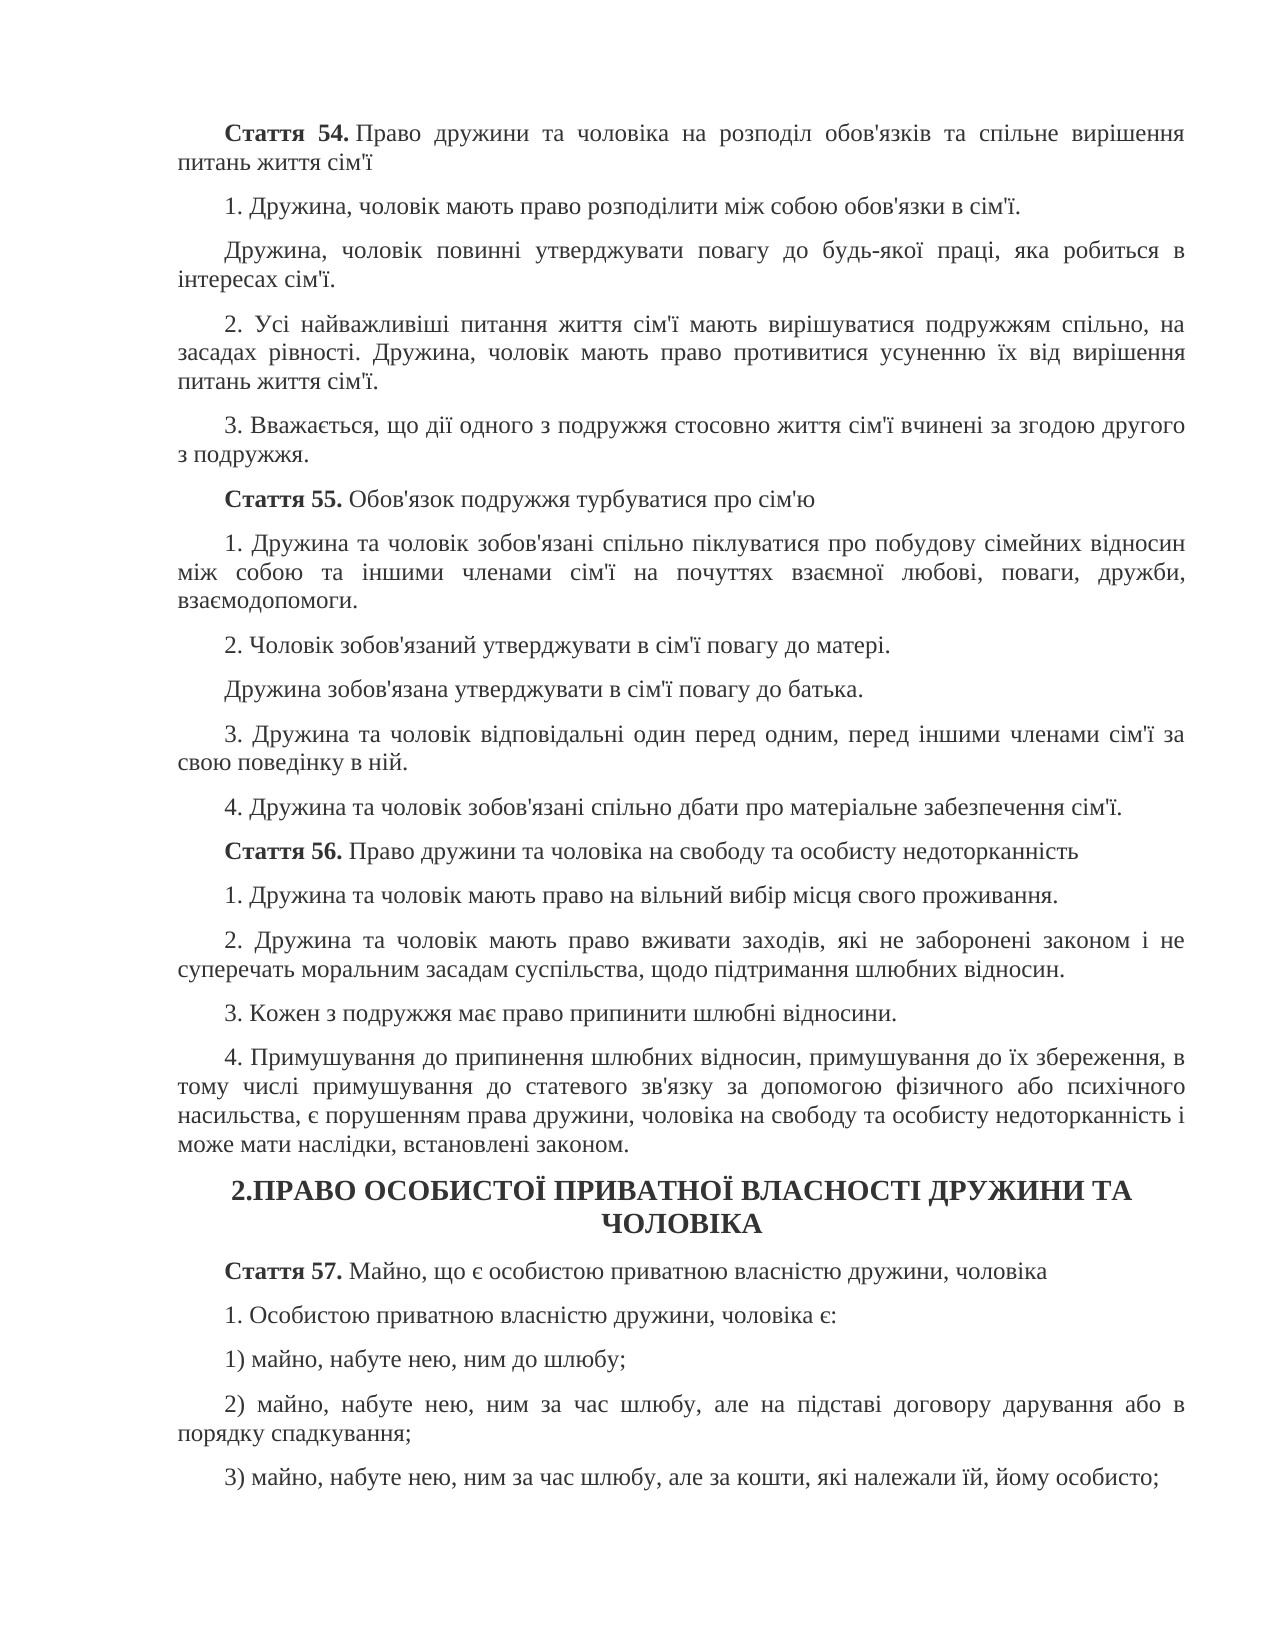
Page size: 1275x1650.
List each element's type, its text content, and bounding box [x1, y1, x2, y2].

text Дружина зобов'язана утверджувати в сім'ї повагу до батька. [177, 674, 1186, 703]
text Стаття 54. Право дружини та чоловіка на розподіл обов'язків та спільне вирішення питань життя сім'ї [177, 118, 1186, 176]
text 1. Дружина та чоловік мають право на вільний вибір місця свого проживання. [177, 881, 1186, 909]
text 2. Усі найважливіші питання життя сім'ї мають вирішуватися подружжям спільно, на засадах рівності. Дружина, чоловік мають право противитися усуненню їх від вирішення питань життя сім'ї. [177, 309, 1186, 395]
text 3) майно, набуте нею, ним за час шлюбу, але за кошти, які належали їй, йому особисто; [177, 1462, 1186, 1491]
text 1. Особистою приватною власністю дружини, чоловіка є: [177, 1300, 1186, 1329]
text 4. Примушування до припинення шлюбних відносин, примушування до їх збереження, в тому числі примушування до статевого зв'язку за допомогою фізичного або психічного насильства, є порушенням права дружини, чоловіка на свободу та особисту недоторканність і може мати наслідки, встановлені законом. [177, 1042, 1186, 1157]
text Стаття 56. Право дружини та чоловіка на свободу та особисту недоторканність [177, 836, 1186, 865]
text 2. Чоловік зобов'язаний утверджувати в сім'ї повагу до матері. [177, 630, 1186, 659]
text 2. Дружина та чоловік мають право вживати заходів, які не заборонені законом і не суперечать моральним засадам суспільства, щодо підтримання шлюбних відносин. [177, 925, 1186, 982]
text 4. Дружина та чоловік зобов'язані спільно дбати про матеріальне забезпечення сім'ї. [177, 792, 1186, 821]
text 1) майно, набуте нею, ним до шлюбу; [177, 1344, 1186, 1373]
text Стаття 55. Обов'язок подружжя турбуватися про сім'ю [177, 484, 1186, 512]
text 1. Дружина та чоловік зобов'язані спільно піклуватися про побудову сімейних відносин між собою та іншими членами сім'ї на почуттях взаємної любові, поваги, дружби, взаємодопомоги. [177, 528, 1186, 614]
text 3. Кожен з подружжя має право припинити шлюбні відносини. [177, 998, 1186, 1027]
text Стаття 57. Майно, що є особистою приватною власністю дружини, чоловіка [177, 1256, 1186, 1284]
text 3. Дружина та чоловік відповідальні один перед одним, перед іншими членами сім'ї за свою поведінку в ній. [177, 719, 1186, 776]
text 1. Дружина, чоловік мають право розподілити між собою обов'язки в сім'ї. [177, 191, 1186, 220]
text 3. Вважається, що дії одного з подружжя стосовно життя сім'ї вчинені за згодою другого з подружжя. [177, 411, 1186, 468]
text 2.ПРАВО ОСОБИСТОЇ ПРИВАТНОЇ ВЛАСНОСТІ ДРУЖИНИ ТА ЧОЛОВІКА [224, 1173, 1139, 1240]
text Дружина, чоловік повинні утверджувати повагу до будь-якої праці, яка робиться в інтересах сім'ї. [177, 236, 1186, 293]
text 2) майно, набуте нею, ним за час шлюбу, але на підставі договору дарування або в порядку спадкування; [177, 1389, 1186, 1446]
